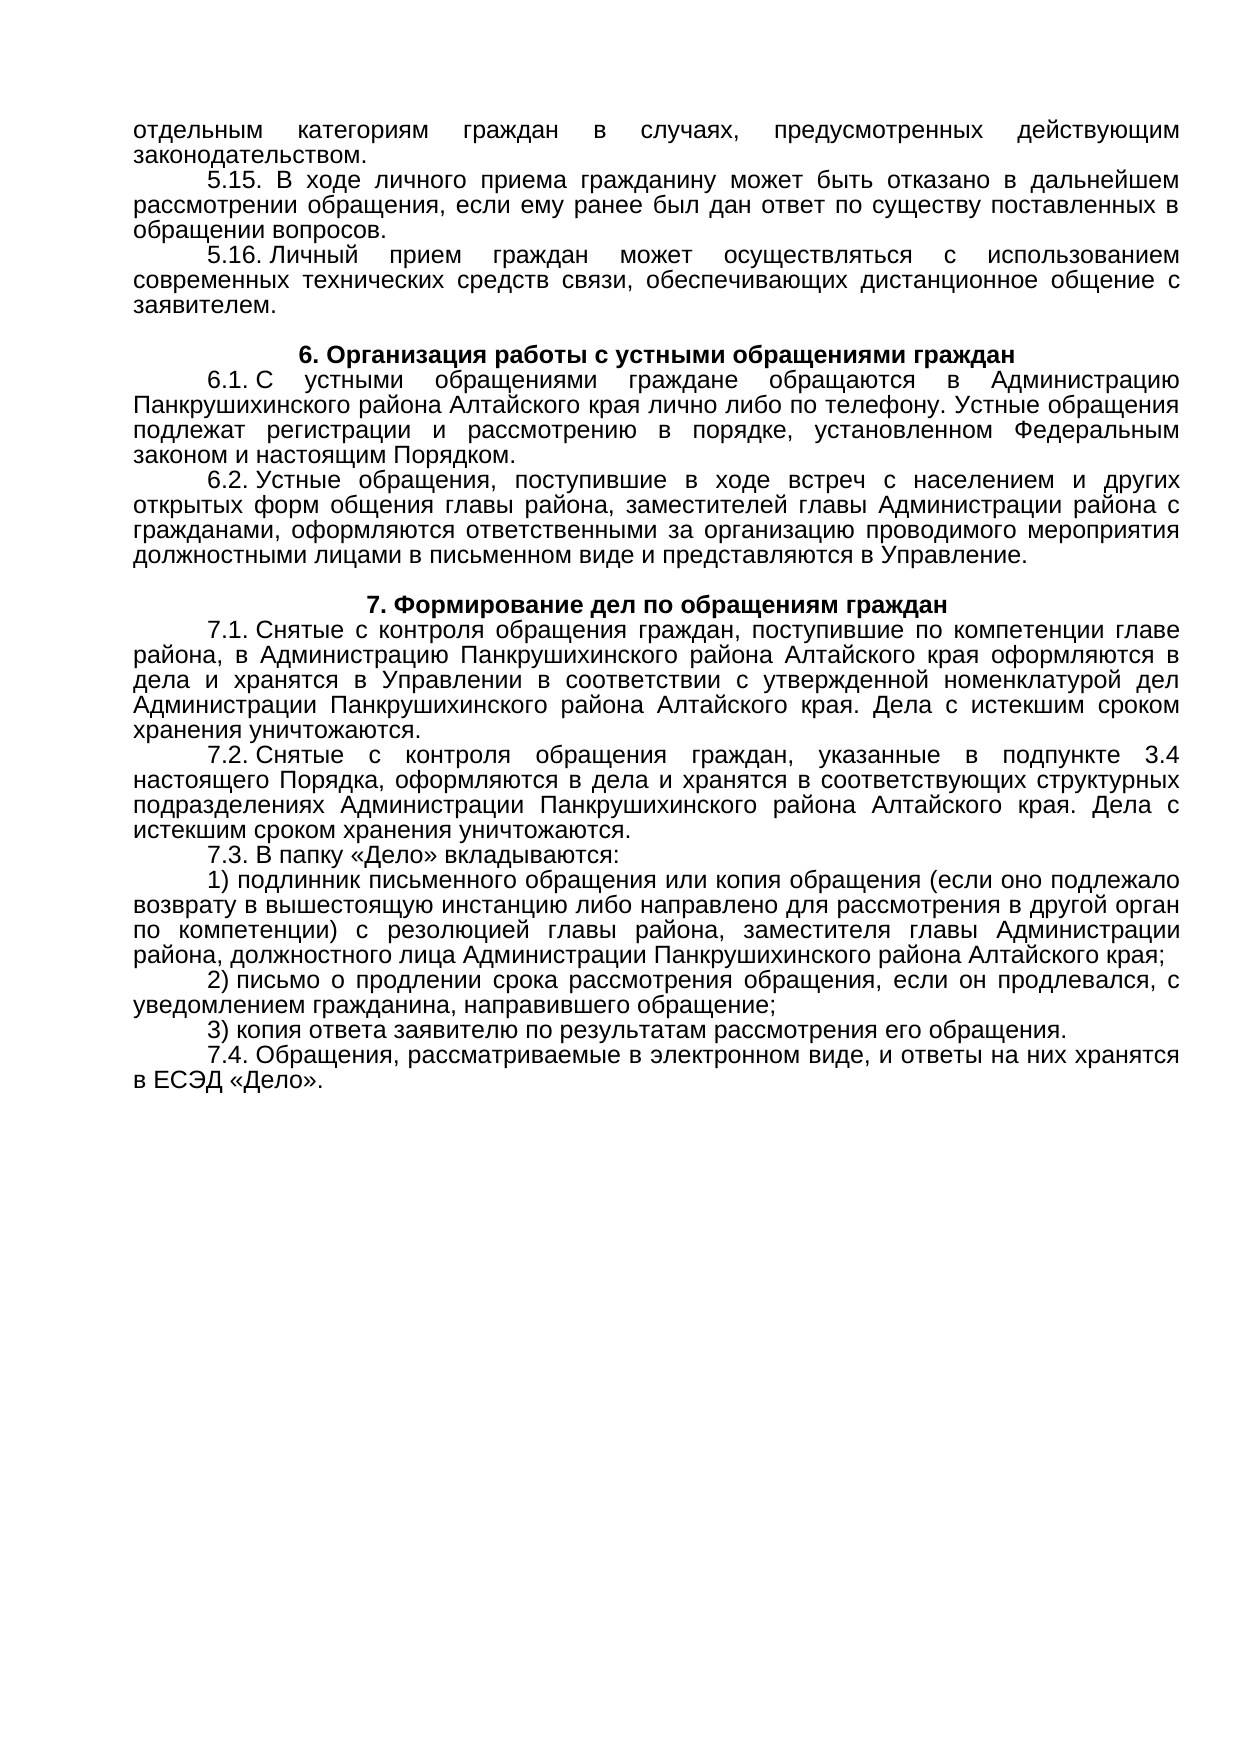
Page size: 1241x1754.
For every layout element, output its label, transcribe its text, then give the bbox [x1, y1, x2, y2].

text 6.2. Устные обращения, поступившие в ходе встреч с населением и других открытых форм общения главы района, заместителей главы Администрации района с гражданами, оформляются ответственными за организацию проводимого мероприятия должностными лицами в письменном виде и представляются в Управление. [133, 468, 1181, 568]
text 7.3. В папку «Дело» вкладываются: [133, 843, 1181, 868]
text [133, 118, 1181, 168]
text 7.1. Снятые с контроля обращения граждан, поступившие по компетенции главе района, в Администрацию Панкрушихинского района Алтайского края оформляются в дела и хранятся в Управлении в соответствии с утвержденной номенклатурой дел Администрации Панкрушихинского района Алтайского края. Дела с истекшим сроком хранения уничтожаются. [133, 618, 1181, 743]
text 6.1. С устными обращениями граждане обращаются в Администрацию Панкрушихинского района Алтайского края лично либо по телефону. Устные обращения подлежат регистрации и рассмотрению в порядке, установленном Федеральным законом и настоящим Порядком. [133, 368, 1181, 468]
text 5.16. Личный прием граждан может осуществляться с использованием современных технических средств связи, обеспечивающих дистанционное общение с заявителем. [133, 243, 1181, 318]
text 1) подлинник письменного обращения или копия обращения (если оно подлежало возврату в вышестоящую инстанцию либо направлено для рассмотрения в другой орган по компетенции) с резолюцией главы района, заместителя главы Администрации района, должностного лица Администрации Панкрушихинского района Алтайского края; [133, 868, 1181, 968]
text 7.2. Снятые с контроля обращения граждан, указанные в подпункте 3.4 настоящего Порядка, оформляются в дела и хранятся в соответствующих структурных подразделениях Администрации Панкрушихинского района Алтайского края. Дела с истекшим сроком хранения уничтожаются. [133, 743, 1181, 843]
text 7. Формирование дел по обращениям граждан [133, 593, 1181, 618]
text 2) письмо о продлении срока рассмотрения обращения, если он продлевался, с уведомлением гражданина, направившего обращение; [133, 968, 1181, 1018]
text 3) копия ответа заявителю по результатам рассмотрения его обращения. [133, 1018, 1181, 1043]
text 5.15. В ходе личного приема гражданину может быть отказано в дальнейшем рассмотрении обращения, если ему ранее был дан ответ по существу поставленных в обращении вопросов. [133, 168, 1181, 243]
text 7.4. Обращения, рассматриваемые в электронном виде, и ответы на них хранятся в ЕСЭД «Дело». [133, 1043, 1181, 1093]
text 6. Организация работы с устными обращениями граждан [133, 343, 1181, 368]
